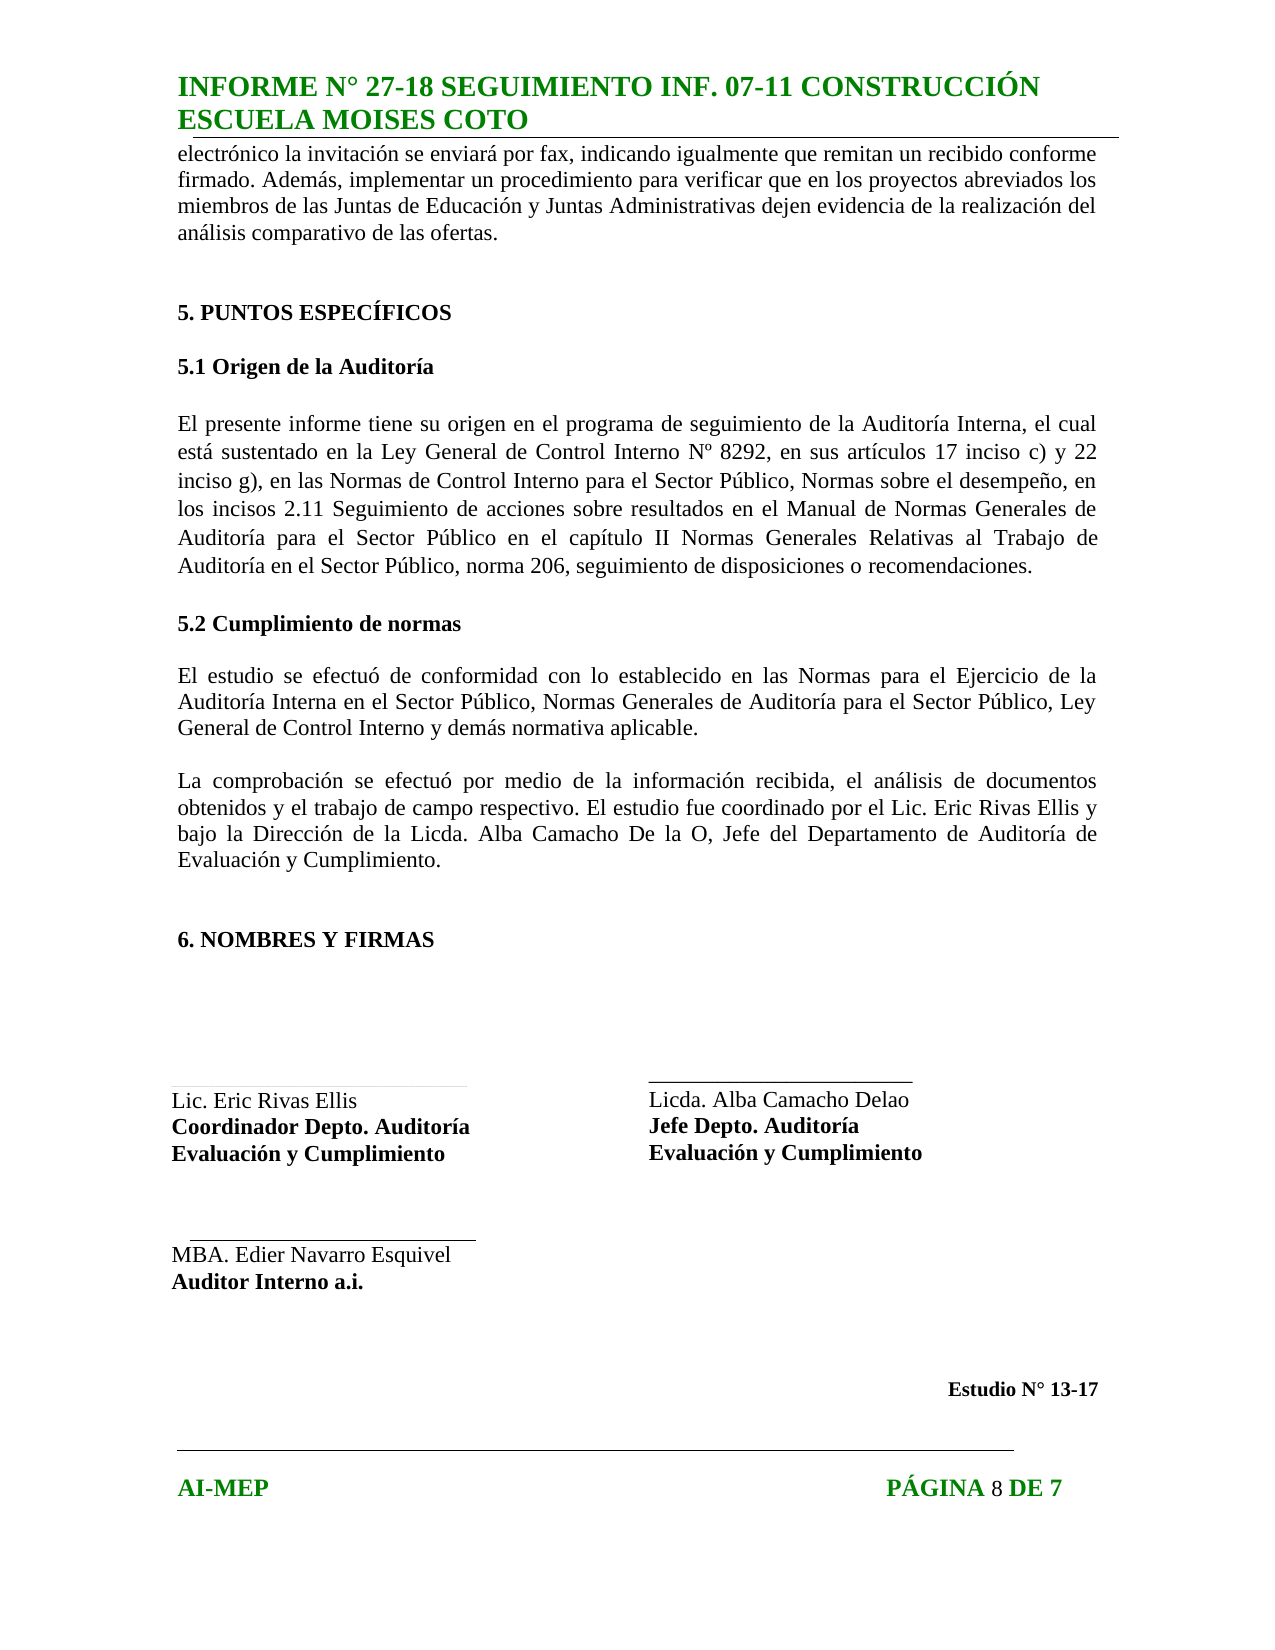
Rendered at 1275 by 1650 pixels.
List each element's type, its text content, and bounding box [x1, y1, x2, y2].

subtitle Origen de la Auditoría [177, 353, 1112, 380]
subtitle PUNTOS ESPECÍFICOS [177, 298, 1112, 325]
text Estudio N° 13-17 [139, 1376, 1098, 1401]
subtitle INFORME N° 27-18 SEGUIMIENTO INF. 07-11 CONSTRUCCIÓN ESCUELA MOISES COTO [177, 69, 1043, 136]
text La comprobación se efectuó por medio de la información recibida, el análisis de documentos obtenidos y el trabajo de campo respectivo. El estudio fue coordinado por el Lic. Eric Rivas Ellis y bajo la Dirección de la Licda. Alba Camacho De la O, Jefe del Departamento de Auditoría de Evaluación y Cumplimiento. [177, 767, 1099, 873]
text electrónico la invitación se enviará por fax, indicando igualmente que remitan un recibido conforme firmado. Además, implementar un procedimiento para verificar que en los proyectos abreviados los miembros de las Juntas de Educación y Juntas Administrativas dejen evidencia de la realización del análisis comparativo de las ofertas. [177, 140, 1098, 245]
subtitle Cumplimiento de normas [177, 609, 1112, 636]
subtitle NOMBRES Y FIRMAS [177, 926, 1112, 952]
text El estudio se efectuó de conformidad con lo establecido en las Normas para el Ejercicio de la Auditoría Interna en el Sector Público, Normas Generales de Auditoría para el Sector Público, Ley General de Control Interno y demás normativa aplicable. [177, 662, 1098, 741]
table_header ____________________________________________________________________________________________________________________________________________________________________________________________________________________________________________________________________________________________ Lic. Eric Rivas Ellis Coordinador Depto. Auditoría Evaluación y Cumplimiento MBA. Edier Navarro Esquivel Auditor Interno a.i. [151, 1060, 559, 1376]
table_header _______________________ Licda. Alba Camacho Delao Jefe Depto. Auditoría Evaluación y Cumplimiento [559, 1060, 943, 1376]
text El presente informe tiene su origen en el programa de seguimiento de la Auditoría Interna, el cual está sustentado en la Ley General de Control Interno Nº 8292, en sus artículos 17 inciso c) y 22 inciso g), en las Normas de Control Interno para el Sector Público, Normas sobre el desempeño, en los incisos 2.11 Seguimiento de acciones sobre resultados en el Manual de Normas Generales de Auditoría para el Sector Público en el capítulo II Normas Generales Relativas al Trabajo de Auditoría en el Sector Público, norma 206, seguimiento de disposiciones o recomendaciones. [177, 410, 1098, 578]
